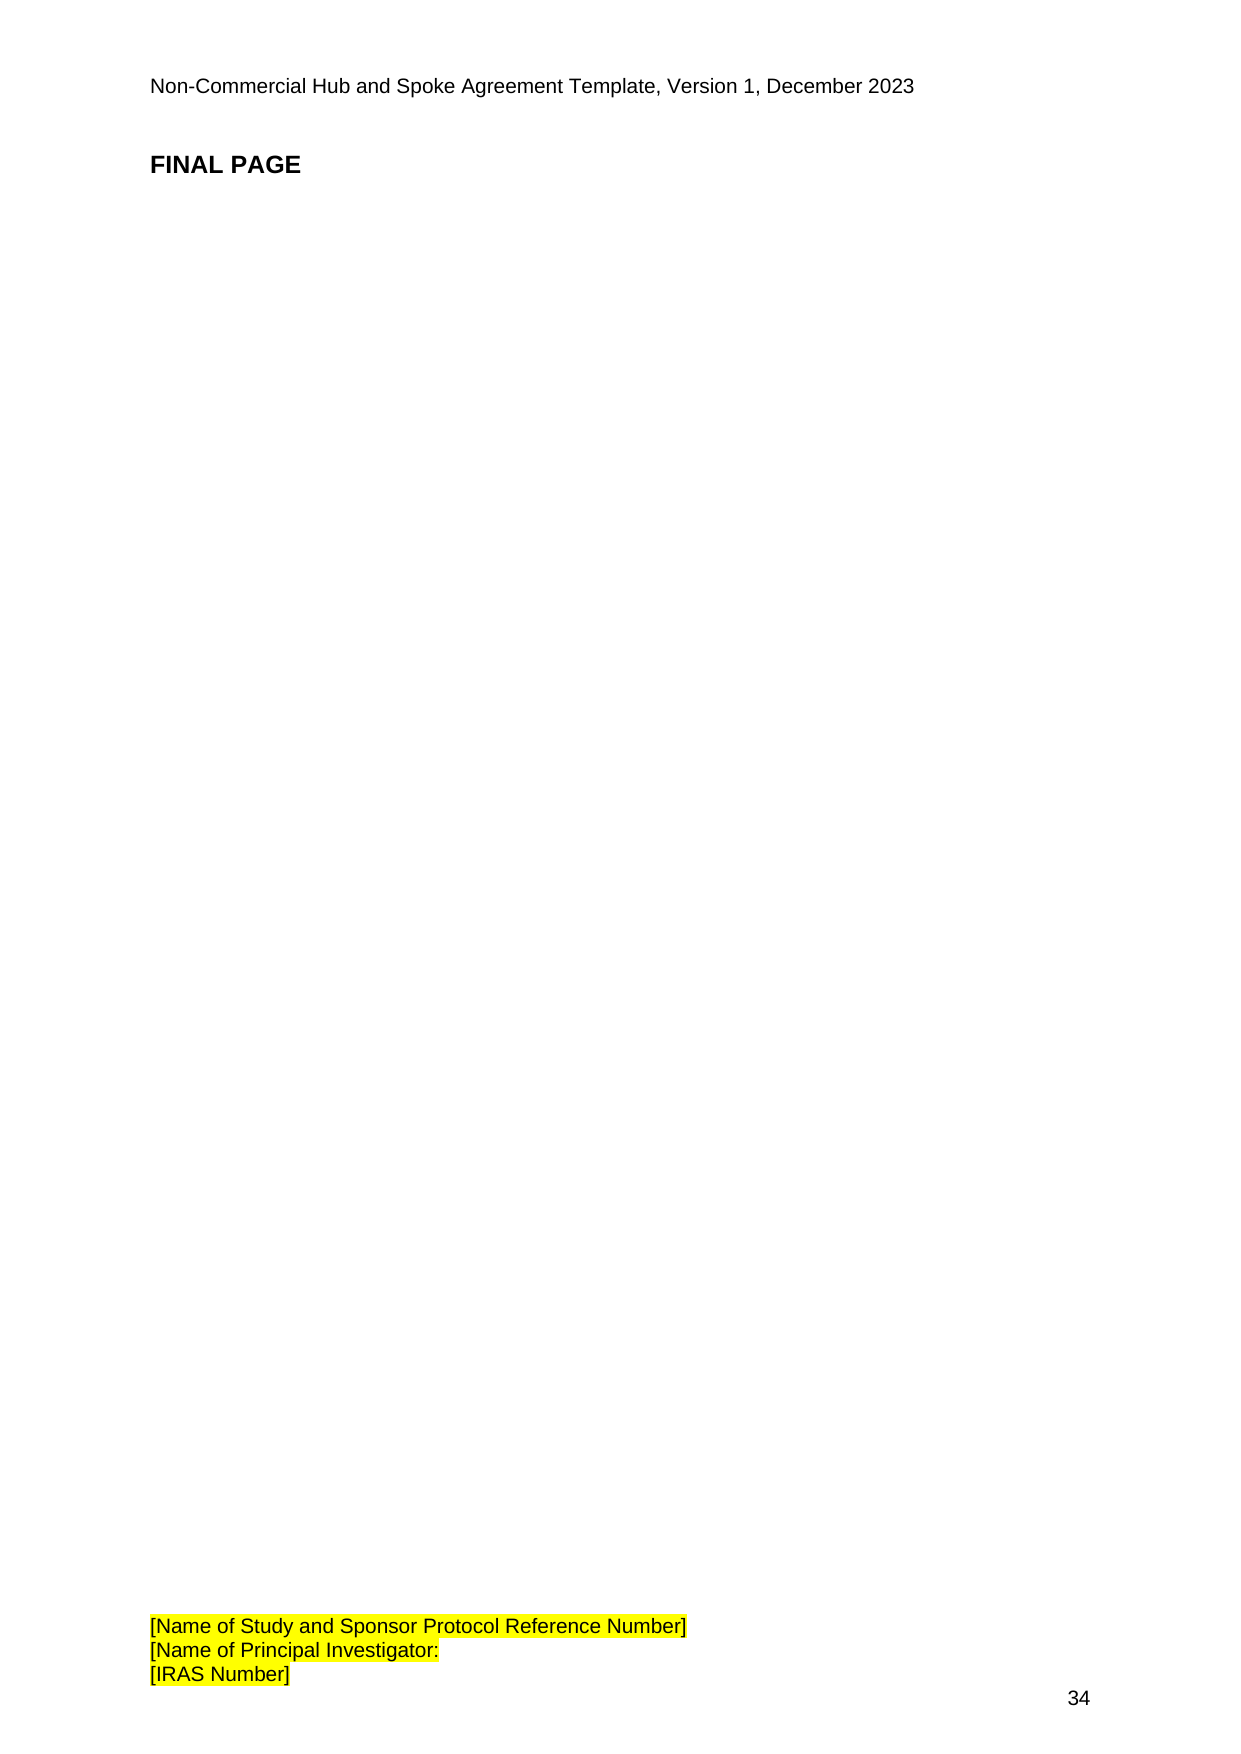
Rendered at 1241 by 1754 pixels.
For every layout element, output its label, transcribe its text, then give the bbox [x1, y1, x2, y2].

text FINAL PAGE [150, 150, 1090, 179]
